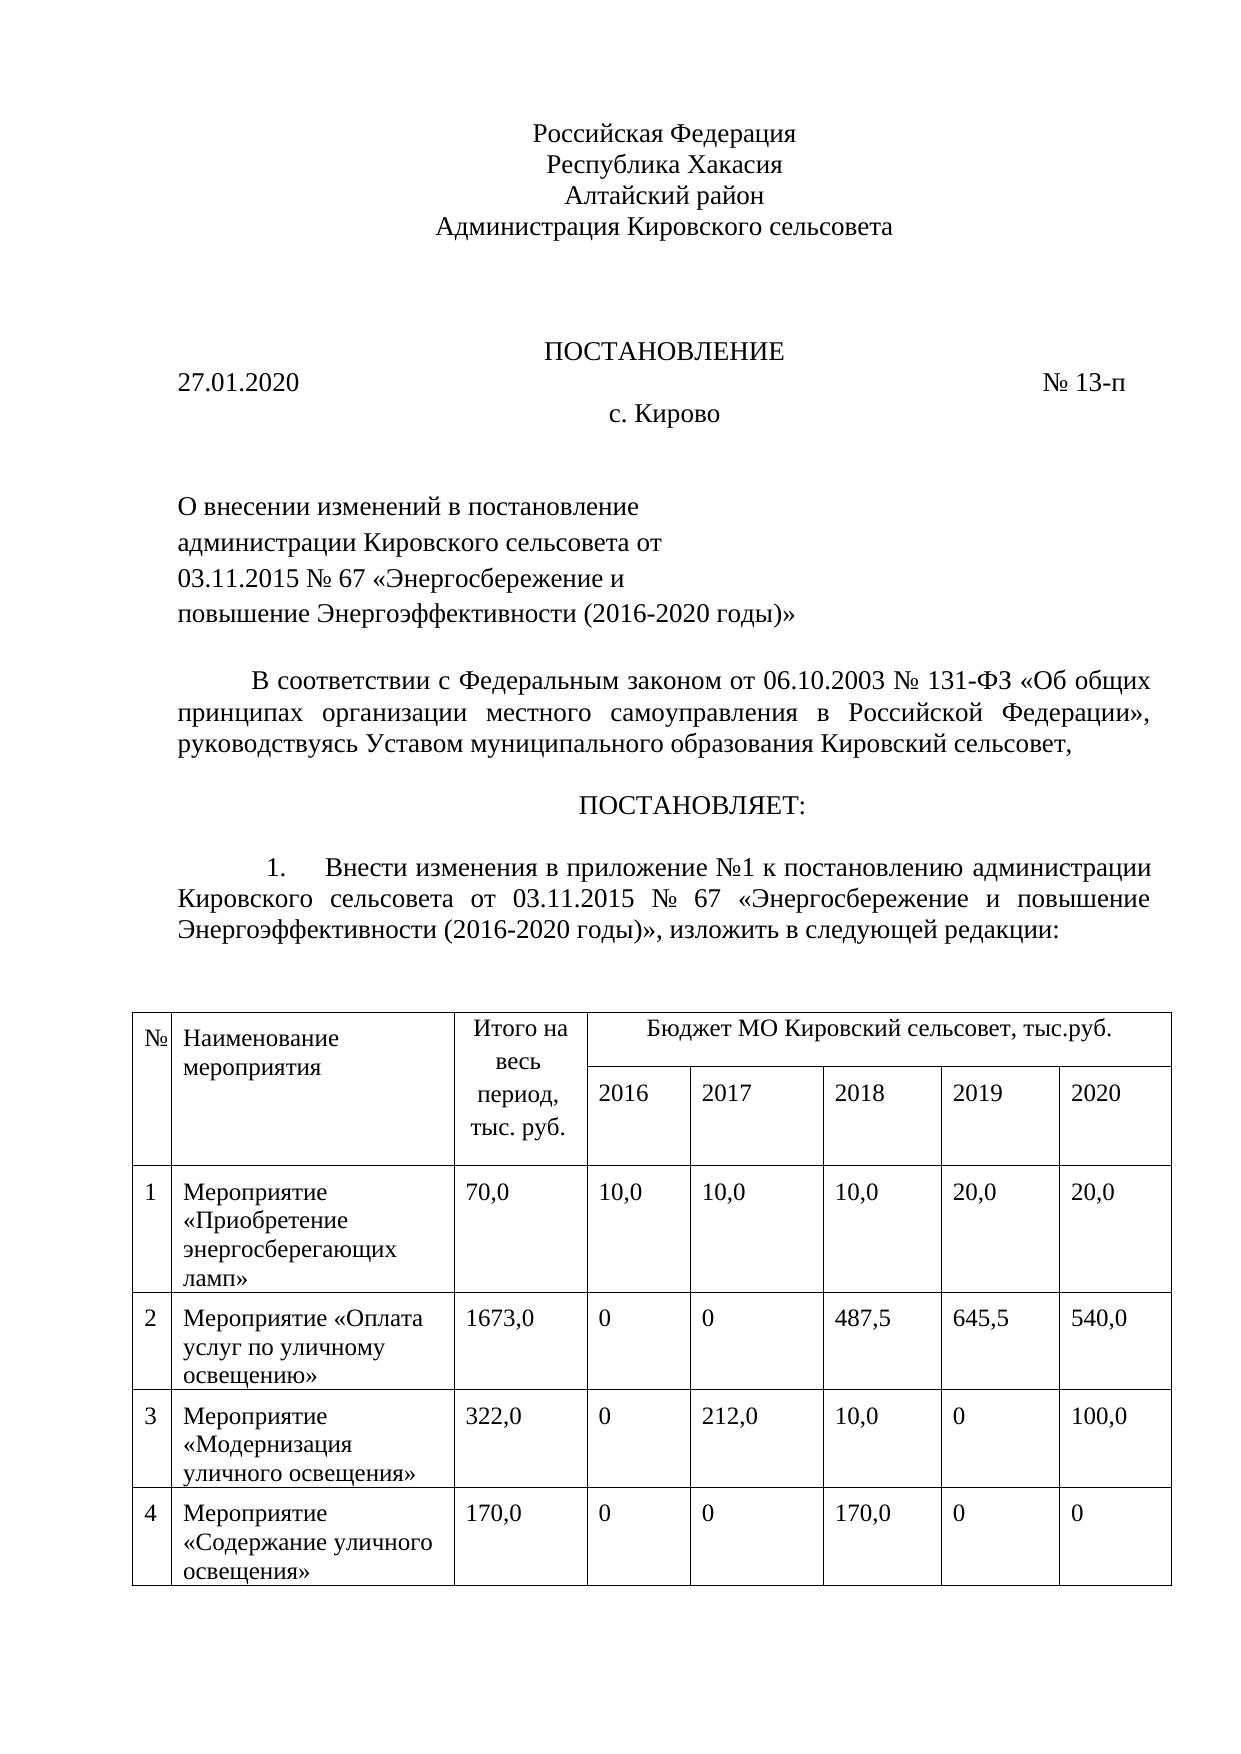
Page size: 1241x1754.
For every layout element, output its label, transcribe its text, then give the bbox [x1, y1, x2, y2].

table_cell 487,5 [824, 1293, 941, 1389]
table_cell 540,0 [1060, 1293, 1171, 1389]
table_cell Мероприятие «Оплата услуг по уличному освещению» [172, 1293, 454, 1389]
table_cell 0 [942, 1390, 1059, 1487]
table_cell 212,0 [691, 1390, 823, 1487]
table_cell 70,0 [455, 1166, 587, 1292]
table_cell 322,0 [455, 1390, 587, 1487]
table_cell 0 [691, 1293, 823, 1389]
table_cell 20,0 [1060, 1166, 1171, 1292]
table_header Итого на весь период, тыс. руб. [455, 1013, 587, 1165]
text администрации Кировского сельсовета от [177, 526, 1152, 557]
table_cell 2019 [942, 1067, 1059, 1165]
text Российская Федерация [177, 117, 1152, 148]
table_cell 0 [942, 1488, 1059, 1585]
text с. Кирово [177, 397, 1152, 428]
table_cell Мероприятие «Модернизация уличного освещения» [172, 1390, 454, 1487]
table_cell Мероприятие «Содержание уличного освещения» [172, 1488, 454, 1585]
table_cell 2017 [691, 1067, 823, 1165]
text 03.11.2015 № 67 «Энергосбережение и [177, 562, 1152, 593]
table_cell 20,0 [942, 1166, 1059, 1292]
table_cell 645,5 [942, 1293, 1059, 1389]
table_cell 10,0 [691, 1166, 823, 1292]
table_header Наименование мероприятия [172, 1013, 454, 1165]
table_cell 2018 [824, 1067, 941, 1165]
table_cell 170,0 [824, 1488, 941, 1585]
text Администрация Кировского сельсовета [177, 210, 1152, 241]
table_cell 170,0 [455, 1488, 587, 1585]
text О внесении изменений в постановление [177, 490, 1152, 522]
table_cell 0 [1060, 1488, 1171, 1585]
table_cell 0 [588, 1390, 690, 1487]
table_cell 0 [588, 1293, 690, 1389]
table_cell 0 [588, 1488, 690, 1585]
text Алтайский район [177, 179, 1152, 210]
table_cell 0 [691, 1488, 823, 1585]
table_cell 4 [133, 1488, 171, 1585]
text повышение Энергоэффективности (2016-2020 годы)» [177, 598, 1152, 629]
text В соответствии с Федеральным законом от 06.10.2003 № 131-ФЗ «Об общих принципах организации местного самоуправления в Российской Федерации», руководствуясь Уставом муниципального образования Кировский сельсовет, [177, 664, 1152, 758]
table_cell 2016 [588, 1067, 690, 1165]
table_cell 10,0 [588, 1166, 690, 1292]
table_cell 2020 [1060, 1067, 1171, 1165]
table_cell 2 [133, 1293, 171, 1389]
text Республика Хакасия [177, 148, 1152, 179]
text ПОСТАНОВЛЯЕТ: [177, 789, 1152, 820]
text ПОСТАНОВЛЕНИЕ [177, 335, 1152, 366]
table_cell 100,0 [1060, 1390, 1171, 1487]
table_cell 10,0 [824, 1390, 941, 1487]
list Внести изменения в приложение №1 к постановлению администрации Кировского сельсовета от 03.11.2015 № 67 «Энергосбережение и повышение Энергоэффективности (2016-2020 годы)», изложить в следующей редакции: [177, 851, 1152, 945]
table_cell 10,0 [824, 1166, 941, 1292]
text 27.01.2020 № 13-п [177, 366, 1152, 397]
table_header Бюджет МО Кировский сельсовет, тыс.руб. [588, 1013, 1171, 1066]
table_cell Мероприятие «Приобретение энергосберегающих ламп» [172, 1166, 454, 1292]
table_cell 1 [133, 1166, 171, 1292]
table_cell 1673,0 [455, 1293, 587, 1389]
table_header № [133, 1013, 171, 1165]
table_cell 3 [133, 1390, 171, 1487]
